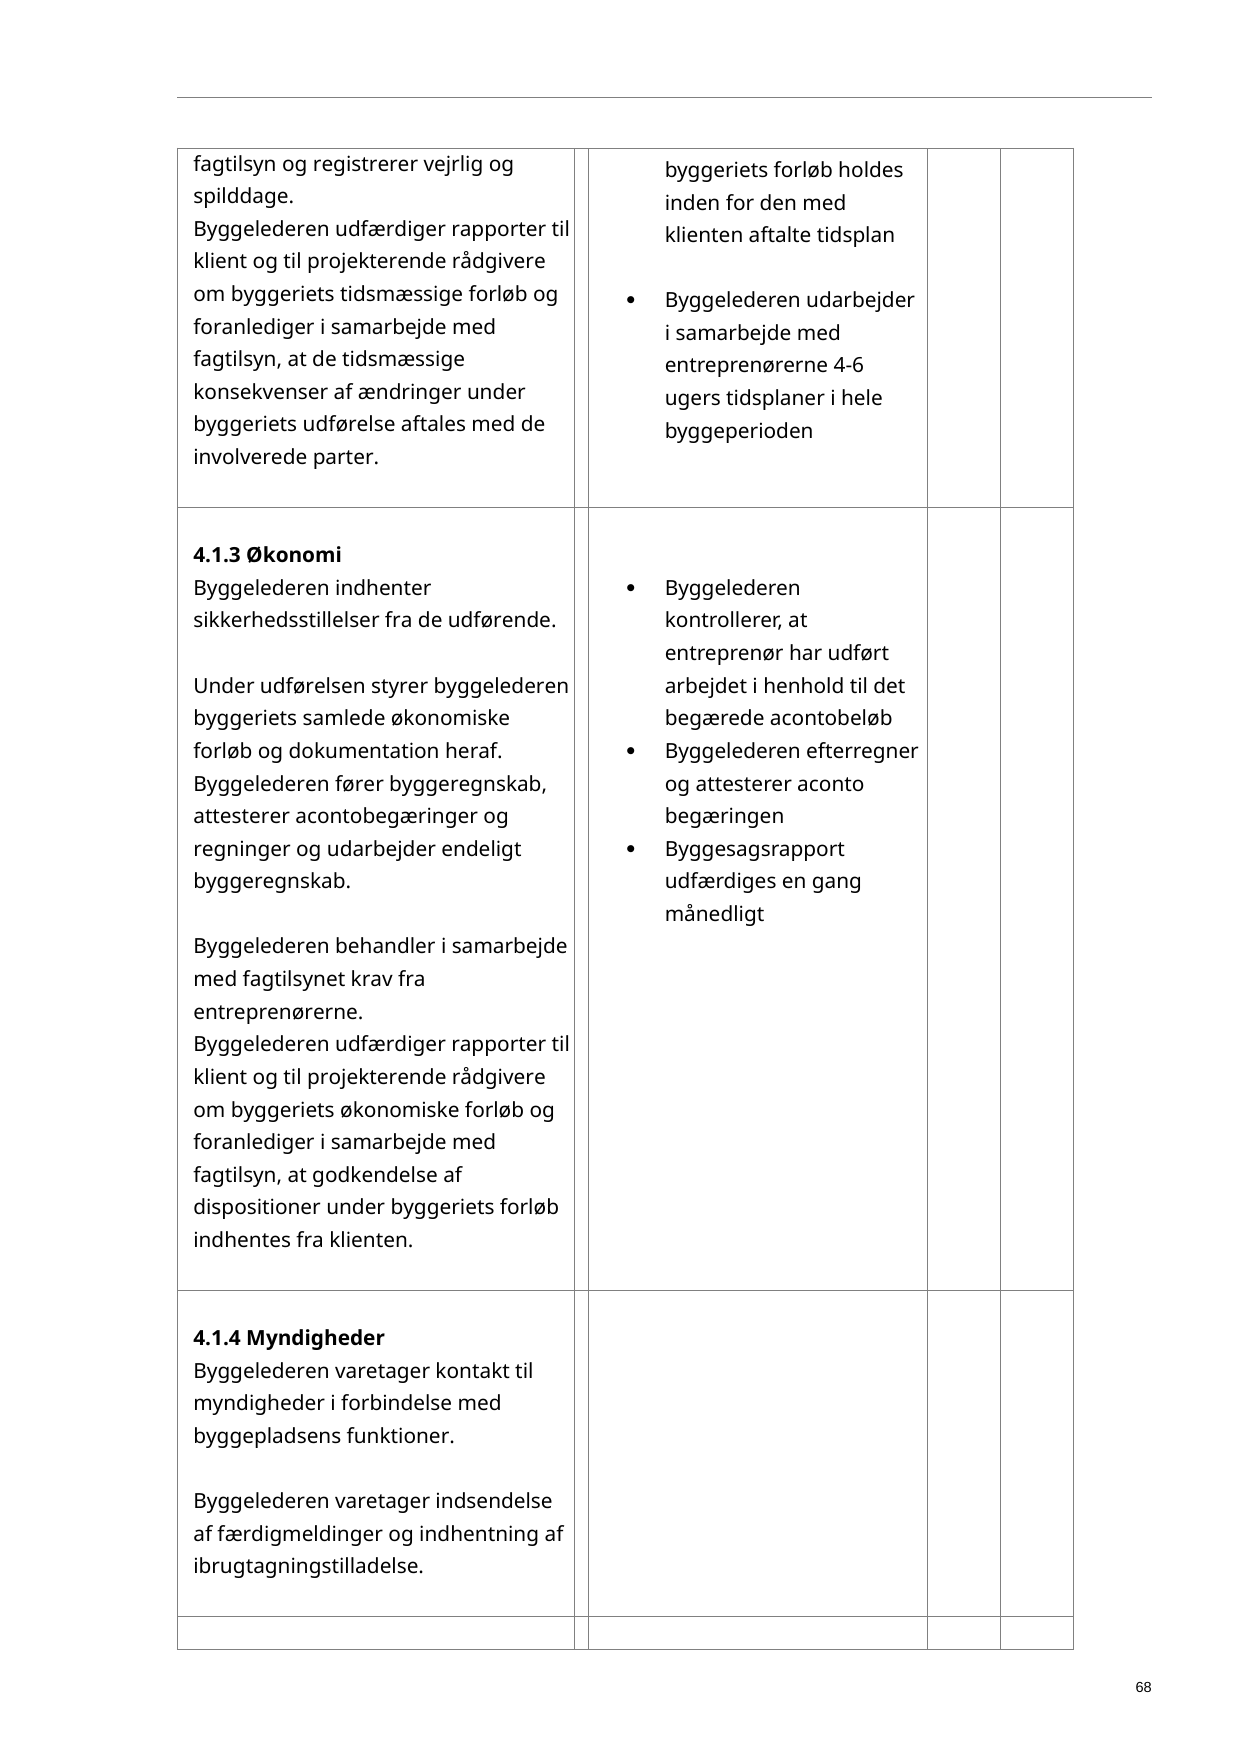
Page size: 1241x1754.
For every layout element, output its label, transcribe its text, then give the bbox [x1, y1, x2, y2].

table_cell [575, 508, 588, 1290]
table_cell [589, 1291, 927, 1616]
table_cell [928, 1617, 1000, 1649]
table_cell [575, 1617, 588, 1649]
table_cell 4.1.4 Myndigheder Byggelederen varetager kontakt til myndigheder i forbindelse med byggepladsens funktioner. Byggelederen varetager indsendelse af færdigmeldinger og indhentning af ibrugtagningstilladelse. [178, 1291, 574, 1616]
table_cell [575, 1291, 588, 1616]
table_cell [928, 1291, 1000, 1616]
table_cell 4.1.3 Økonomi Byggelederen indhenter sikkerhedsstillelser fra de udførende. Under udførelsen styrer byggelederen byggeriets samlede økonomiske forløb og dokumentation heraf. Byggelederen fører byggeregnskab, attesterer acontobegæringer og regninger og udarbejder endeligt byggeregnskab. Byggelederen behandler i samarbejde med fagtilsynet krav fra entreprenørerne. Byggelederen udfærdiger rapporter til klient og til projekterende rådgivere om byggeriets økonomiske forløb og foranlediger i samarbejde med fagtilsyn, at godkendelse af dispositioner under byggeriets forløb indhentes fra klienten. [178, 508, 574, 1290]
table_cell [589, 1617, 927, 1649]
table_cell [575, 149, 588, 507]
table_cell [1001, 149, 1073, 507]
table_cell [928, 508, 1000, 1290]
table_cell [1001, 1617, 1073, 1649]
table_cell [178, 149, 574, 507]
table_cell Byggelederen kontrollerer, at entreprenør har udført arbejdet i henhold til det begærede acontobeløb Byggelederen efterregner og attesterer aconto begæringen Byggesagsrapport udfærdiges en gang månedligt [589, 508, 927, 1290]
table_cell [1001, 508, 1073, 1290]
table_cell [928, 149, 1000, 507]
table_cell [178, 1617, 574, 1649]
table_cell [1001, 1291, 1073, 1616]
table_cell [589, 149, 927, 507]
